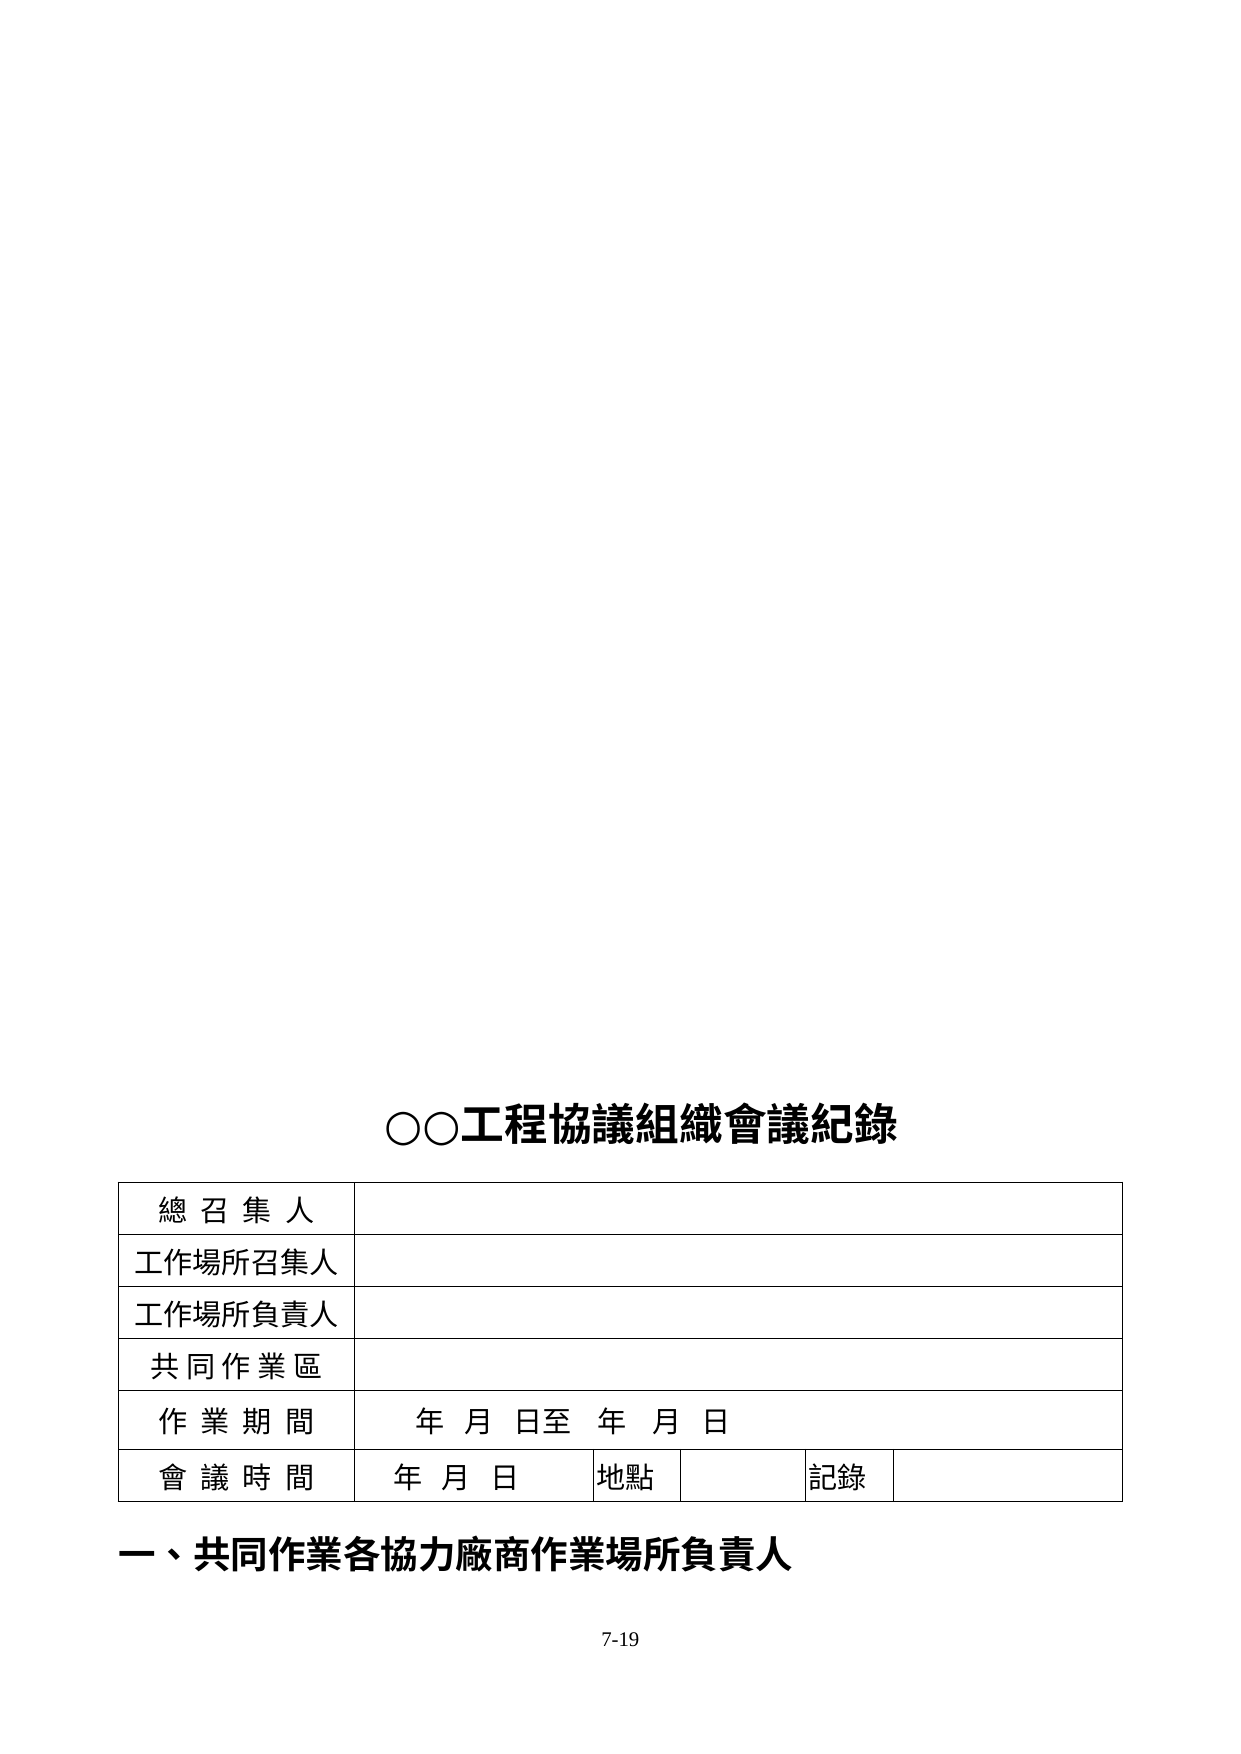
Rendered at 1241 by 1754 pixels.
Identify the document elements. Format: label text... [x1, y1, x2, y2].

table_cell 作 業 期 間 [119, 1391, 354, 1449]
table_cell 工作場所負責人 [119, 1287, 354, 1338]
table_cell 工作場所召集人 [119, 1235, 354, 1286]
table_cell [355, 1235, 1122, 1286]
table_header 總 召 集 人 [119, 1183, 354, 1234]
table_cell 年 月 日至 年 月 日 [355, 1391, 1122, 1449]
table_header [355, 1183, 1122, 1234]
table_cell 共 同 作 業 區 [119, 1339, 354, 1390]
text 一、共同作業各協力廠商作業場所負責人 [118, 1525, 1122, 1579]
table_cell 會 議 時 間 [119, 1450, 354, 1501]
table_cell [894, 1450, 1122, 1501]
table_cell [681, 1450, 805, 1501]
table_cell 記錄 [806, 1450, 893, 1501]
table_cell [355, 1287, 1122, 1338]
table_cell 年 月 日 [355, 1450, 593, 1501]
table_cell [355, 1339, 1122, 1390]
text ○○工程協議組織會議紀錄 [118, 1089, 1122, 1153]
table_cell 地點 [594, 1450, 680, 1501]
